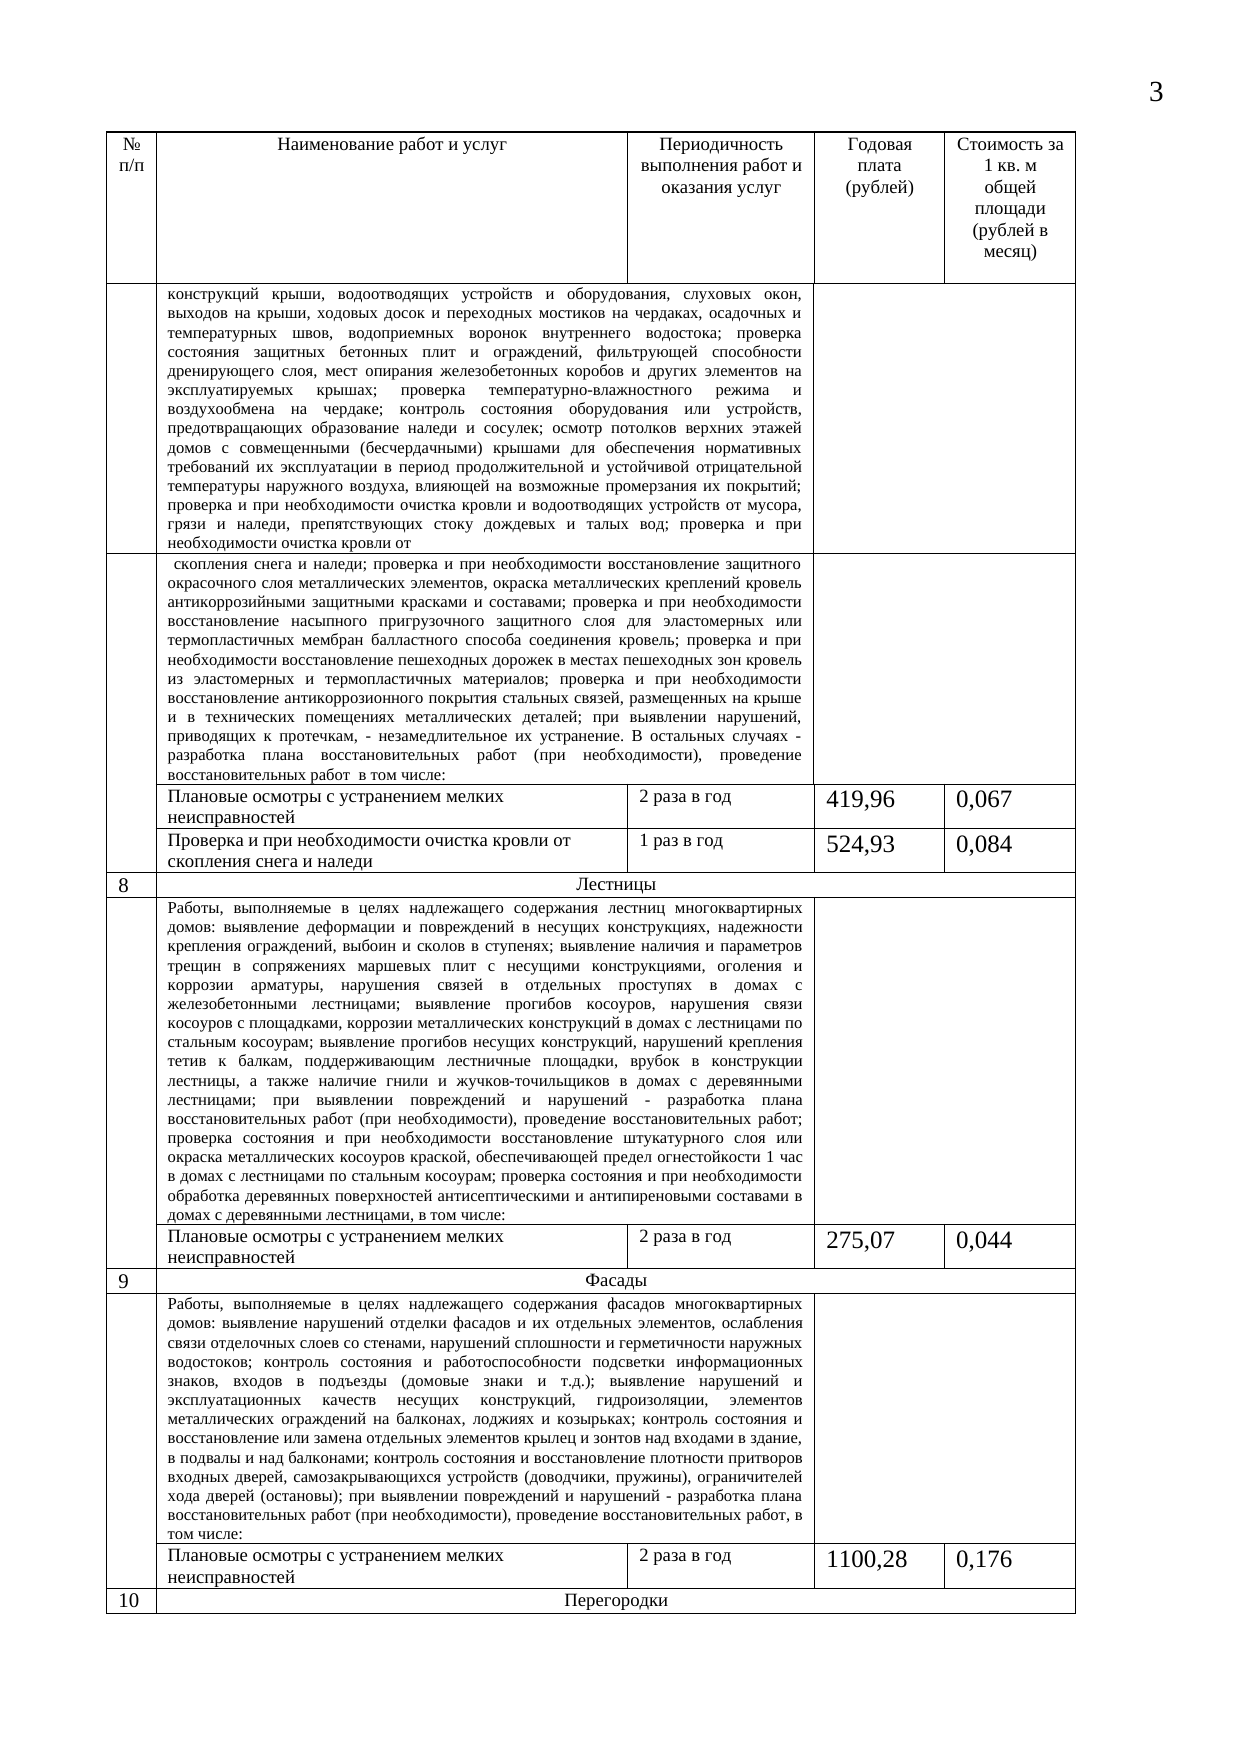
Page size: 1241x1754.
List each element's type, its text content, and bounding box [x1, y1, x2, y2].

table_cell 275,07 [815, 1225, 944, 1268]
table_cell Работы, выполняемые в целях надлежащего содержания лестниц многоквартирных домов: выявление деформации и повреждений в несущих конструкциях, надежности крепления ограждений, выбоин и сколов в ступенях; выявление наличия и параметров трещин в сопряжениях маршевых плит с несущими конструкциями, оголения и коррозии арматуры, нарушения связей в отдельных проступях в домах с железобетонными лестницами; выявление прогибов косоуров, нарушения связи косоуров с площадками, коррозии металлических конструкций в домах с лестницами по стальным косоурам; выявление прогибов несущих конструкций, нарушений крепления тетив к балкам, поддерживающим лестничные площадки, врубок в конструкции лестницы, а также наличие гнили и жучков-точильщиков в домах с деревянными лестницами; при выявлении повреждений и нарушений - разработка плана восстановительных работ (при необходимости), проведение восстановительных работ; проверка состояния и при необходимости восстановление штукатурного слоя или окраска металлических косоуров краской, обеспечивающей предел огнестойкости 1 час в домах с лестницами по стальным косоурам; проверка состояния и при необходимости обработка деревянных поверхностей антисептическими и антипиреновыми составами в домах с деревянными лестницами, в том числе: [157, 898, 814, 1224]
table_cell 10 [107, 1589, 156, 1612]
table_cell 1100,28 [815, 1544, 944, 1587]
table_cell 2 раза в год [628, 785, 814, 828]
table_cell 2 раза в год [628, 1225, 814, 1268]
table_cell скопления снега и наледи; проверка и при необходимости восстановление защитного окрасочного слоя металлических элементов, окраска металлических креплений кровель антикоррозийными защитными красками и составами; проверка и при необходимости восстановление насыпного пригрузочного защитного слоя для эластомерных или термопластичных мембран балластного способа соединения кровель; проверка и при необходимости восстановление пешеходных дорожек в местах пешеходных зон кровель из эластомерных и термопластичных материалов; проверка и при необходимости восстановление антикоррозионного покрытия стальных связей, размещенных на крыше и в технических помещениях металлических деталей; при выявлении нарушений, приводящих к протечкам, - незамедлительное их устранение. В остальных случаях - разработка плана восстановительных работ (при необходимости), проведение восстановительных работ в том числе: [157, 554, 813, 783]
table_cell Работы, выполняемые в целях надлежащего содержания фасадов многоквартирных домов: выявление нарушений отделки фасадов и их отдельных элементов, ослабления связи отделочных слоев со стенами, нарушений сплошности и герметичности наружных водостоков; контроль состояния и работоспособности подсветки информационных знаков, входов в подъезды (домовые знаки и т.д.); выявление нарушений и эксплуатационных качеств несущих конструкций, гидроизоляции, элементов металлических ограждений на балконах, лоджиях и козырьках; контроль состояния и восстановление или замена отдельных элементов крылец и зонтов над входами в здание, в подвалы и над балконами; контроль состояния и восстановление плотности притворов входных дверей, самозакрывающихся устройств (доводчики, пружины), ограничителей хода дверей (остановы); при выявлении повреждений и нарушений - разработка плана восстановительных работ (при необходимости), проведение восстановительных работ, в том числе: [157, 1294, 814, 1543]
table_cell Плановые осмотры с устранением мелких неисправностей [157, 785, 627, 828]
table_cell Перегородки [157, 1589, 1075, 1612]
table_cell 0,044 [945, 1225, 1075, 1268]
table_cell Фасады [157, 1269, 1075, 1293]
table_cell Плановые осмотры с устранением мелких неисправностей [157, 1225, 627, 1268]
table_cell 8 [107, 873, 156, 897]
table_header Годовая плата (рублей) [815, 133, 944, 283]
table_cell [107, 1294, 156, 1587]
table_cell [814, 284, 1075, 552]
table_header Периодичность выполнения работ и оказания услуг [628, 133, 814, 283]
table_cell [107, 554, 156, 828]
table_header Стоимость за 1 кв. м общей площади (рублей в месяц) [945, 133, 1075, 283]
table_header № п/п [107, 133, 156, 283]
table_cell 524,93 [815, 829, 944, 872]
table_cell 9 [107, 1269, 156, 1293]
table_cell [815, 898, 1075, 1224]
table_cell Плановые осмотры с устранением мелких неисправностей [157, 1544, 627, 1587]
table_cell 419,96 [815, 785, 944, 828]
table_cell 0,067 [945, 785, 1075, 828]
table_cell 0,176 [945, 1544, 1075, 1587]
table_header Наименование работ и услуг [157, 133, 627, 283]
table_cell [814, 554, 1075, 783]
table_cell 2 раза в год [628, 1544, 814, 1587]
table_cell Проверка и при необходимости очистка кровли от скопления снега и наледи [157, 829, 627, 872]
table_cell 0,084 [945, 829, 1075, 872]
table_cell [815, 1294, 1075, 1543]
table_cell [107, 828, 156, 872]
table_cell 1 раз в год [628, 829, 814, 872]
table_cell [107, 284, 156, 552]
table_cell Лестницы [157, 873, 1075, 897]
table_cell [107, 898, 156, 1268]
